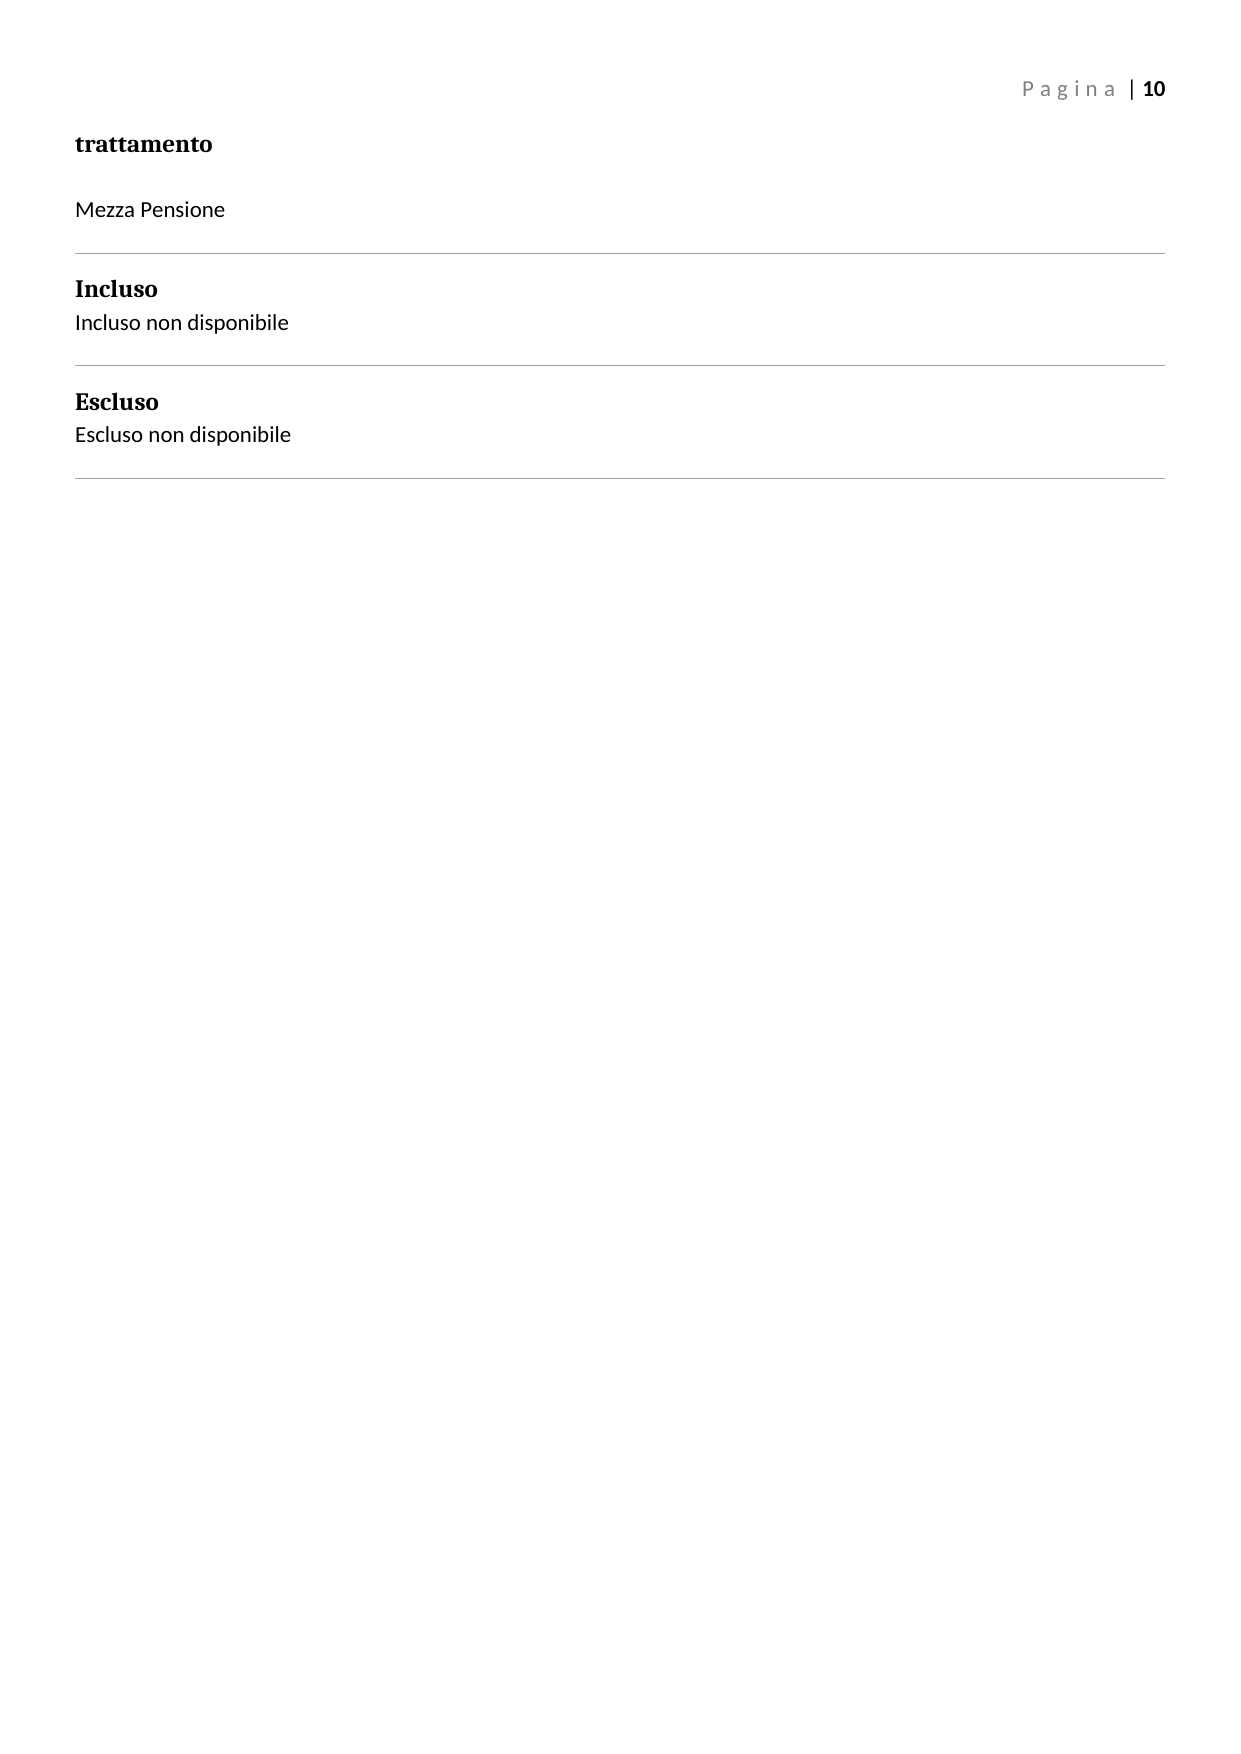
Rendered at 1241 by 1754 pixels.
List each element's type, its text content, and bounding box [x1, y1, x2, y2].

subtitle Escluso [75, 388, 1165, 416]
subtitle trattamento [75, 130, 1165, 158]
text Mezza Pensione [75, 163, 1165, 223]
text Incluso non disponibile [75, 308, 1165, 336]
subtitle Incluso [75, 275, 1165, 303]
text Escluso non disponibile [75, 421, 1165, 449]
